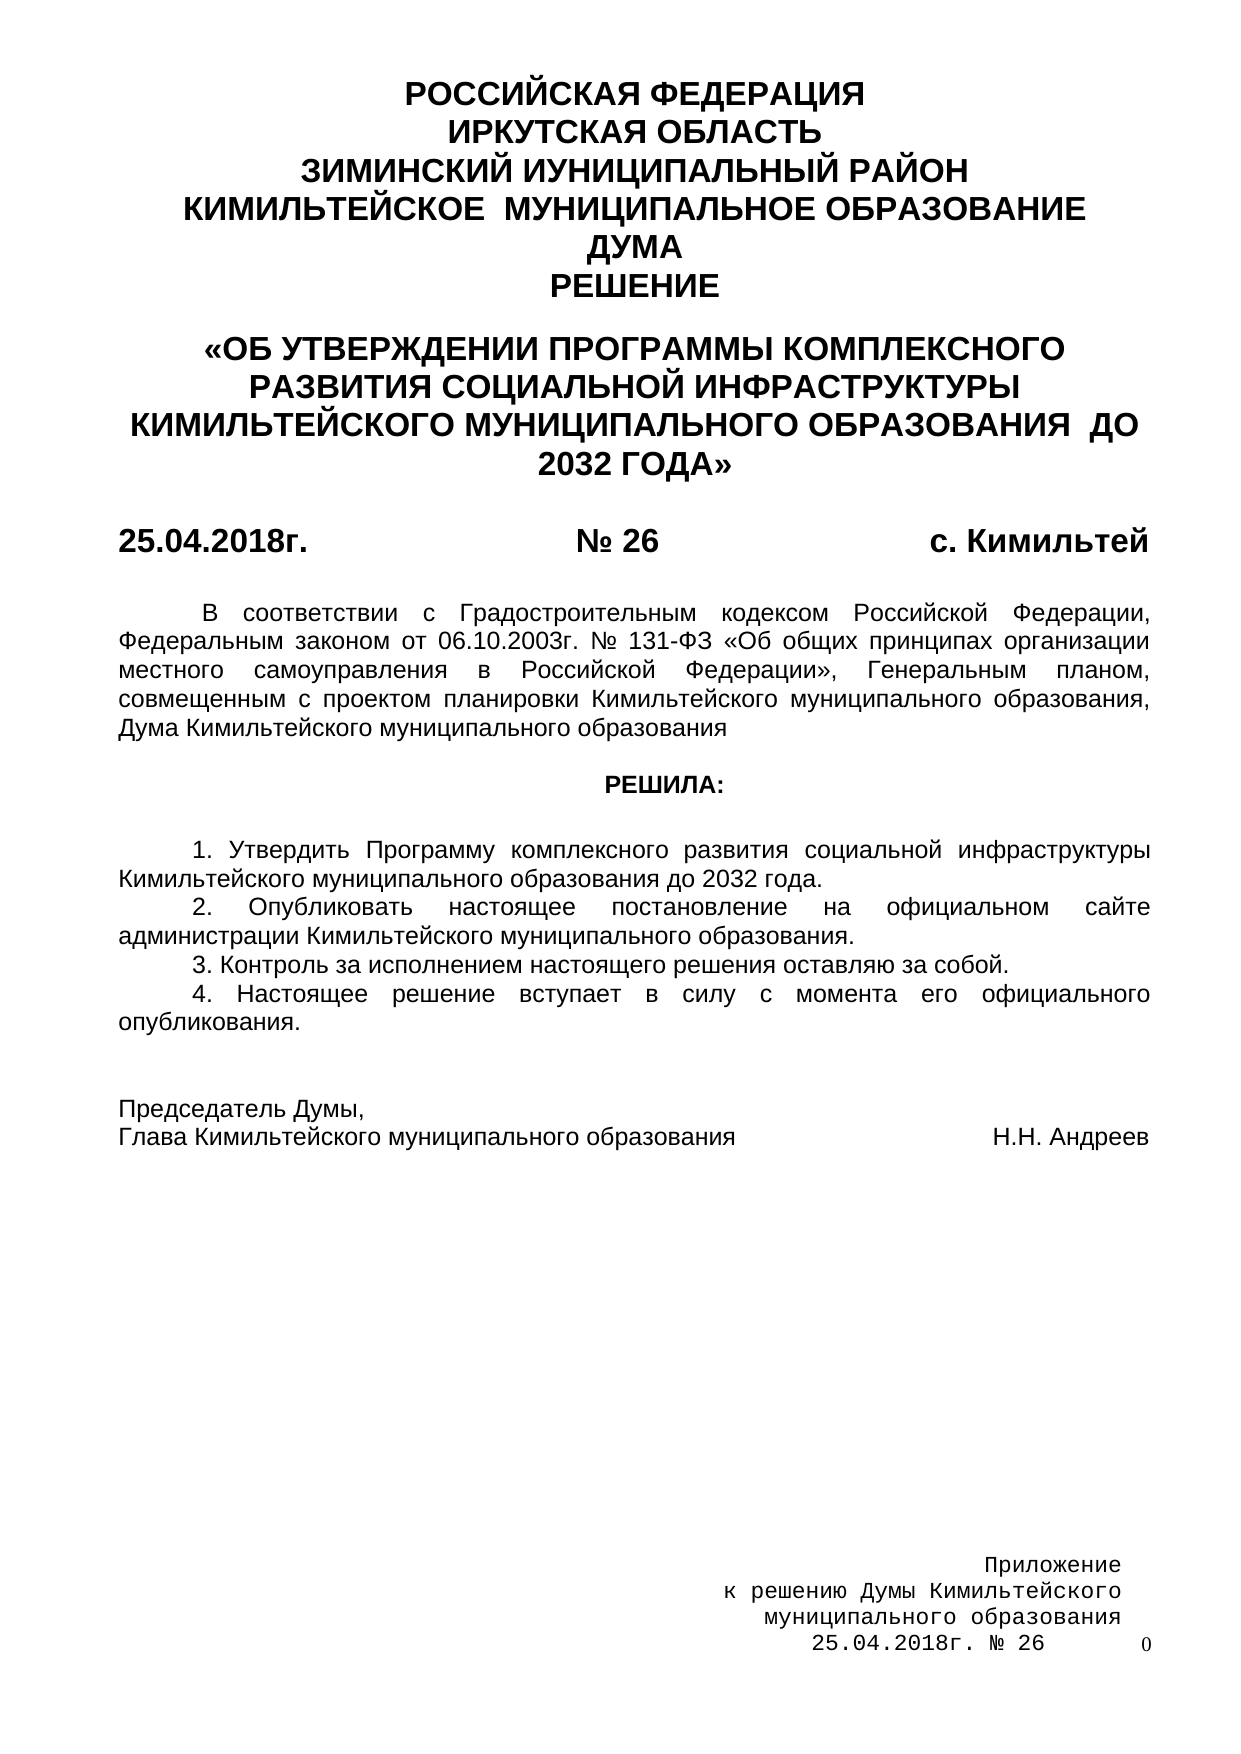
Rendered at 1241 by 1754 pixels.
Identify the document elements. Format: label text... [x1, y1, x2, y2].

text ЗИМИНСКИЙ ИУНИЦИПАЛЬНЫЙ РАЙОН [118, 151, 1152, 189]
text КИМИЛЬТЕЙСКОЕ МУНИЦИПАЛЬНОЕ ОБРАЗОВАНИЕ [118, 189, 1152, 228]
text ДУМА [118, 228, 1152, 266]
text РЕШЕНИЕ [118, 266, 1152, 304]
text Председатель Думы, [118, 1093, 1152, 1122]
table_header Приложение к решению Думы Кимильтейского муниципального образования 25.04.2018г. № 26 [572, 1554, 1133, 1734]
text 3. Контроль за исполнением настоящего решения оставляю за собой. [118, 950, 1152, 978]
text Глава Кимильтейского муниципального образования Н.Н. Андреев [118, 1122, 1152, 1151]
text «ОБ УТВЕРЖДЕНИИ ПРОГРАММЫ КОМПЛЕКСНОГО РАЗВИТИЯ СОЦИАЛЬНОЙ ИНФРАСТРУКТУРЫ КИМИЛЬТЕЙСКОГО МУНИЦИПАЛЬНОГО ОБРАЗОВАНИЯ ДО 2032 ГОДА» [118, 328, 1152, 482]
text 1. Утвердить Программу комплексного развития социальной инфраструктуры Кимильтейского муниципального образования до 2032 года. [118, 835, 1152, 892]
text 25.04.2018г. № 26 с. Кимильтей [118, 521, 1152, 559]
text ИРКУТСКАЯ ОБЛАСТЬ [118, 112, 1152, 151]
text В соответствии с Градостроительным кодексом Российской Федерации, Федеральным законом от 06.10.2003г. № 131-ФЗ «Об общих принципах организации местного самоуправления в Российской Федерации», Генеральным планом, совмещенным с проектом планировки Кимильтейского муниципального образования, Дума Кимильтейского муниципального образования [118, 598, 1152, 741]
text 2. Опубликовать настоящее постановление на официальном сайте администрации Кимильтейского муниципального образования. [118, 892, 1152, 950]
text 4. Настоящее решение вступает в силу с момента его официального опубликования. [118, 978, 1152, 1036]
text РЕШИЛА: [118, 770, 1152, 799]
text РОССИЙСКАЯ ФЕДЕРАЦИЯ [118, 74, 1152, 112]
